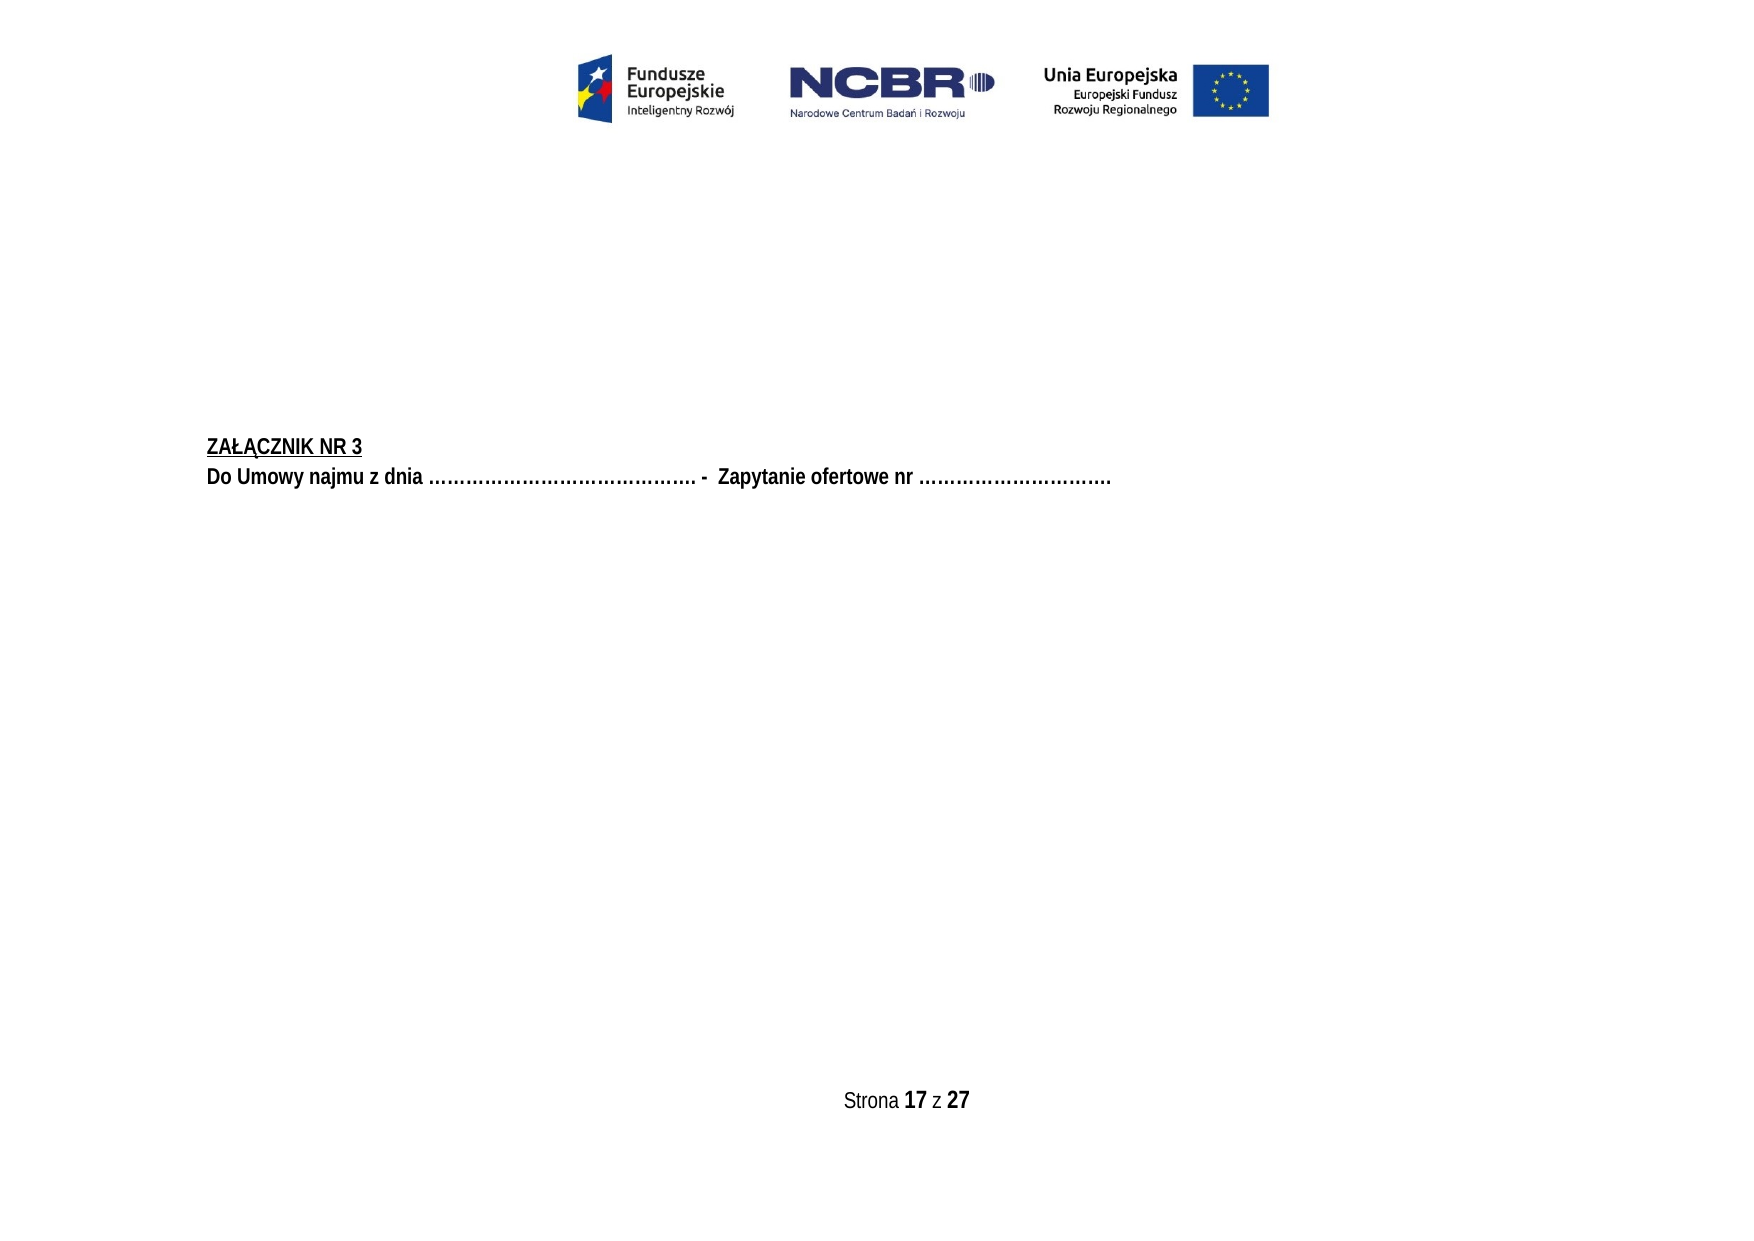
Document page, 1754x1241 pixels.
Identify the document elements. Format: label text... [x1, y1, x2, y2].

text Do Umowy najmu z dnia ……………………………………. - Zapytanie ofertowe nr …………………………. [207, 463, 1606, 489]
text ZAŁĄCZNIK NR 3 [207, 433, 1606, 459]
picture [561, 41, 1283, 144]
